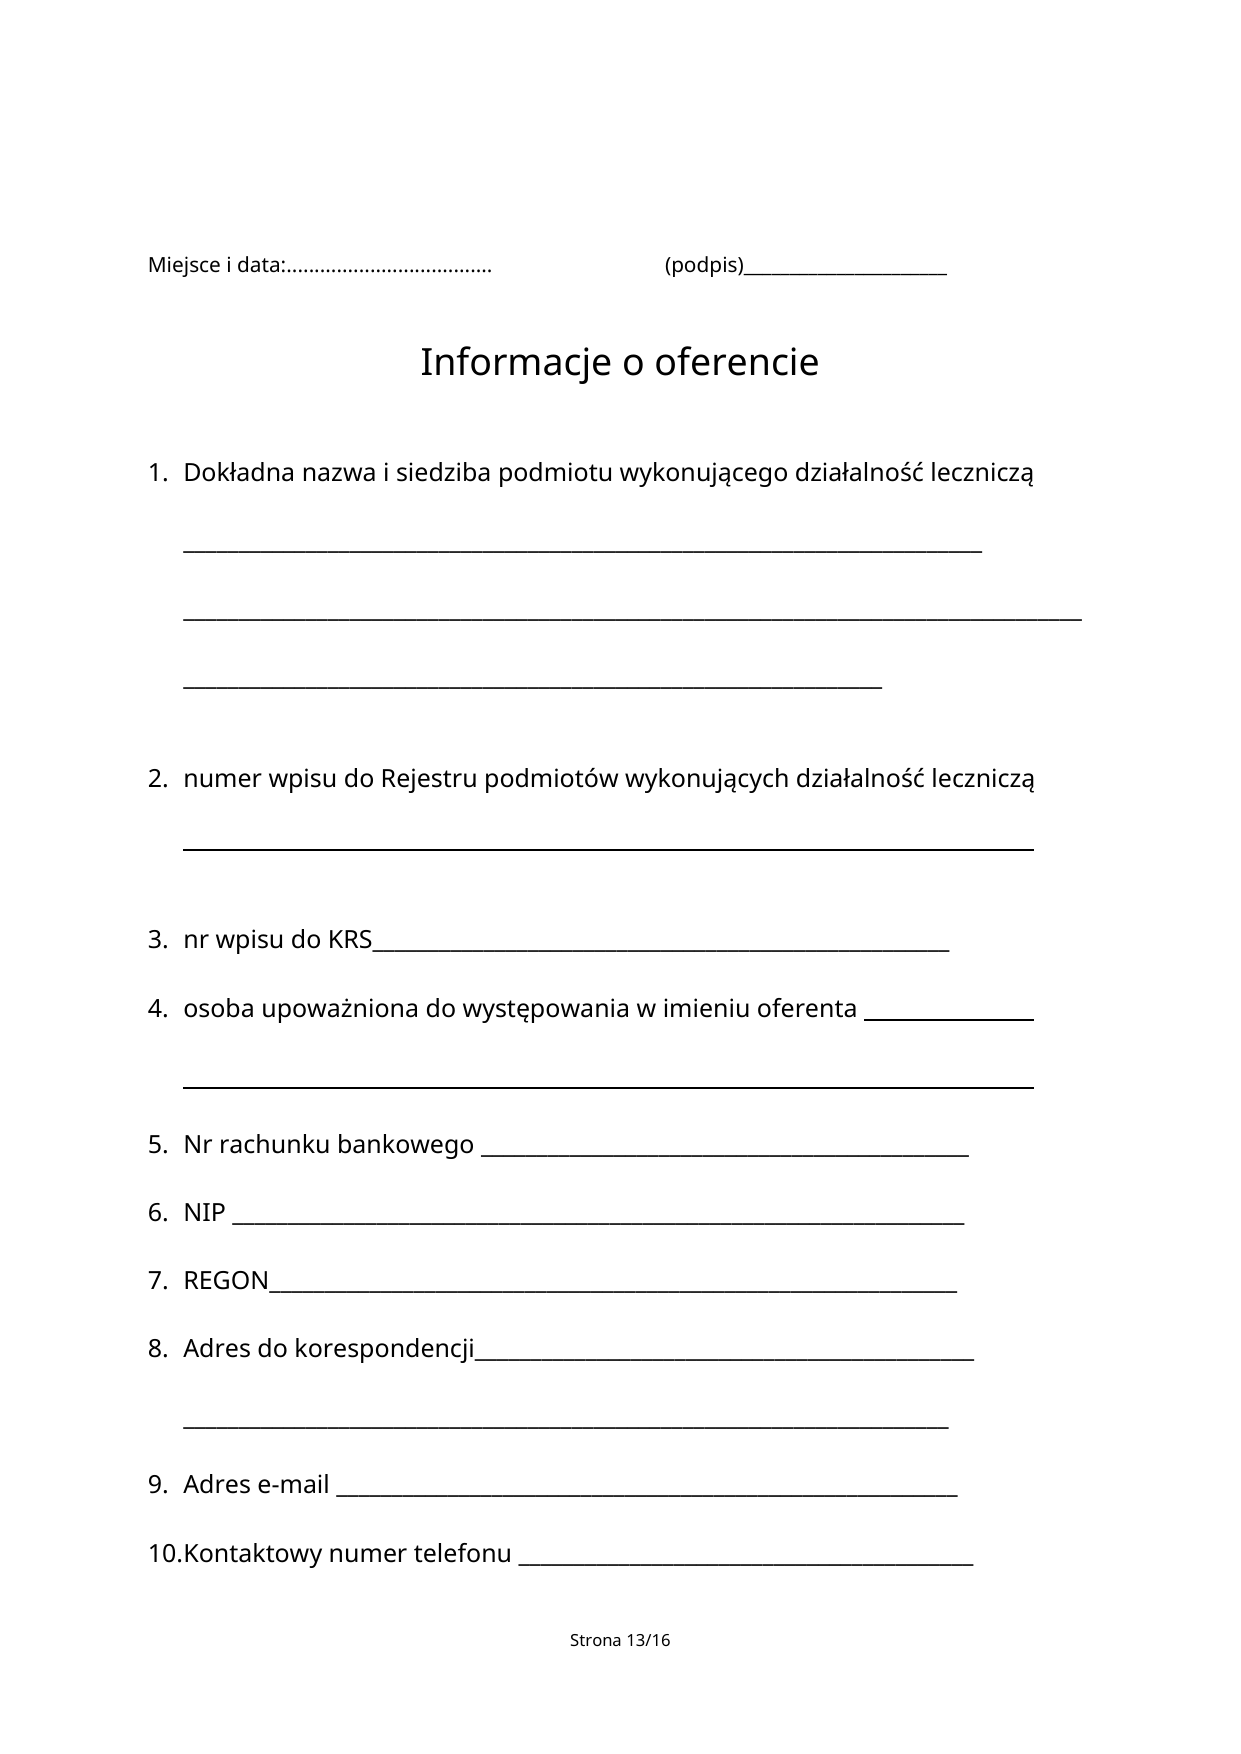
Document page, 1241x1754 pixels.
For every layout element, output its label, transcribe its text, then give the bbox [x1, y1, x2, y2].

text Miejsce i data:..................................... (podpis)______________________ [148, 250, 1092, 278]
text _____________________________________________________________________ [183, 1399, 1092, 1433]
list Dokładna nazwa i siedziba podmiotu wykonującego działalność leczniczą [148, 454, 1092, 488]
list Kontaktowy numer telefonu _________________________________________ [148, 1535, 1092, 1569]
list Adres do korespondencji_____________________________________________ [148, 1331, 1092, 1365]
text ________________________________________________________________________________________________________________________________________________ [183, 591, 1092, 693]
list Adres e-mail ________________________________________________________ [148, 1467, 1092, 1501]
list REGON______________________________________________________________ [148, 1263, 1092, 1297]
list osoba upoważniona do występowania w imieniu oferenta [148, 990, 1092, 1092]
list numer wpisu do Rejestru podmiotów wykonujących działalność leczniczą [148, 761, 1092, 795]
text ________________________________________________________________________ [183, 522, 1092, 557]
list Nr rachunku bankowego ____________________________________________ [148, 1127, 1092, 1161]
text Informacje o oferencie [148, 335, 1092, 386]
list NIP __________________________________________________________________ [148, 1195, 1092, 1229]
list nr wpisu do KRS____________________________________________________ [148, 922, 1092, 956]
